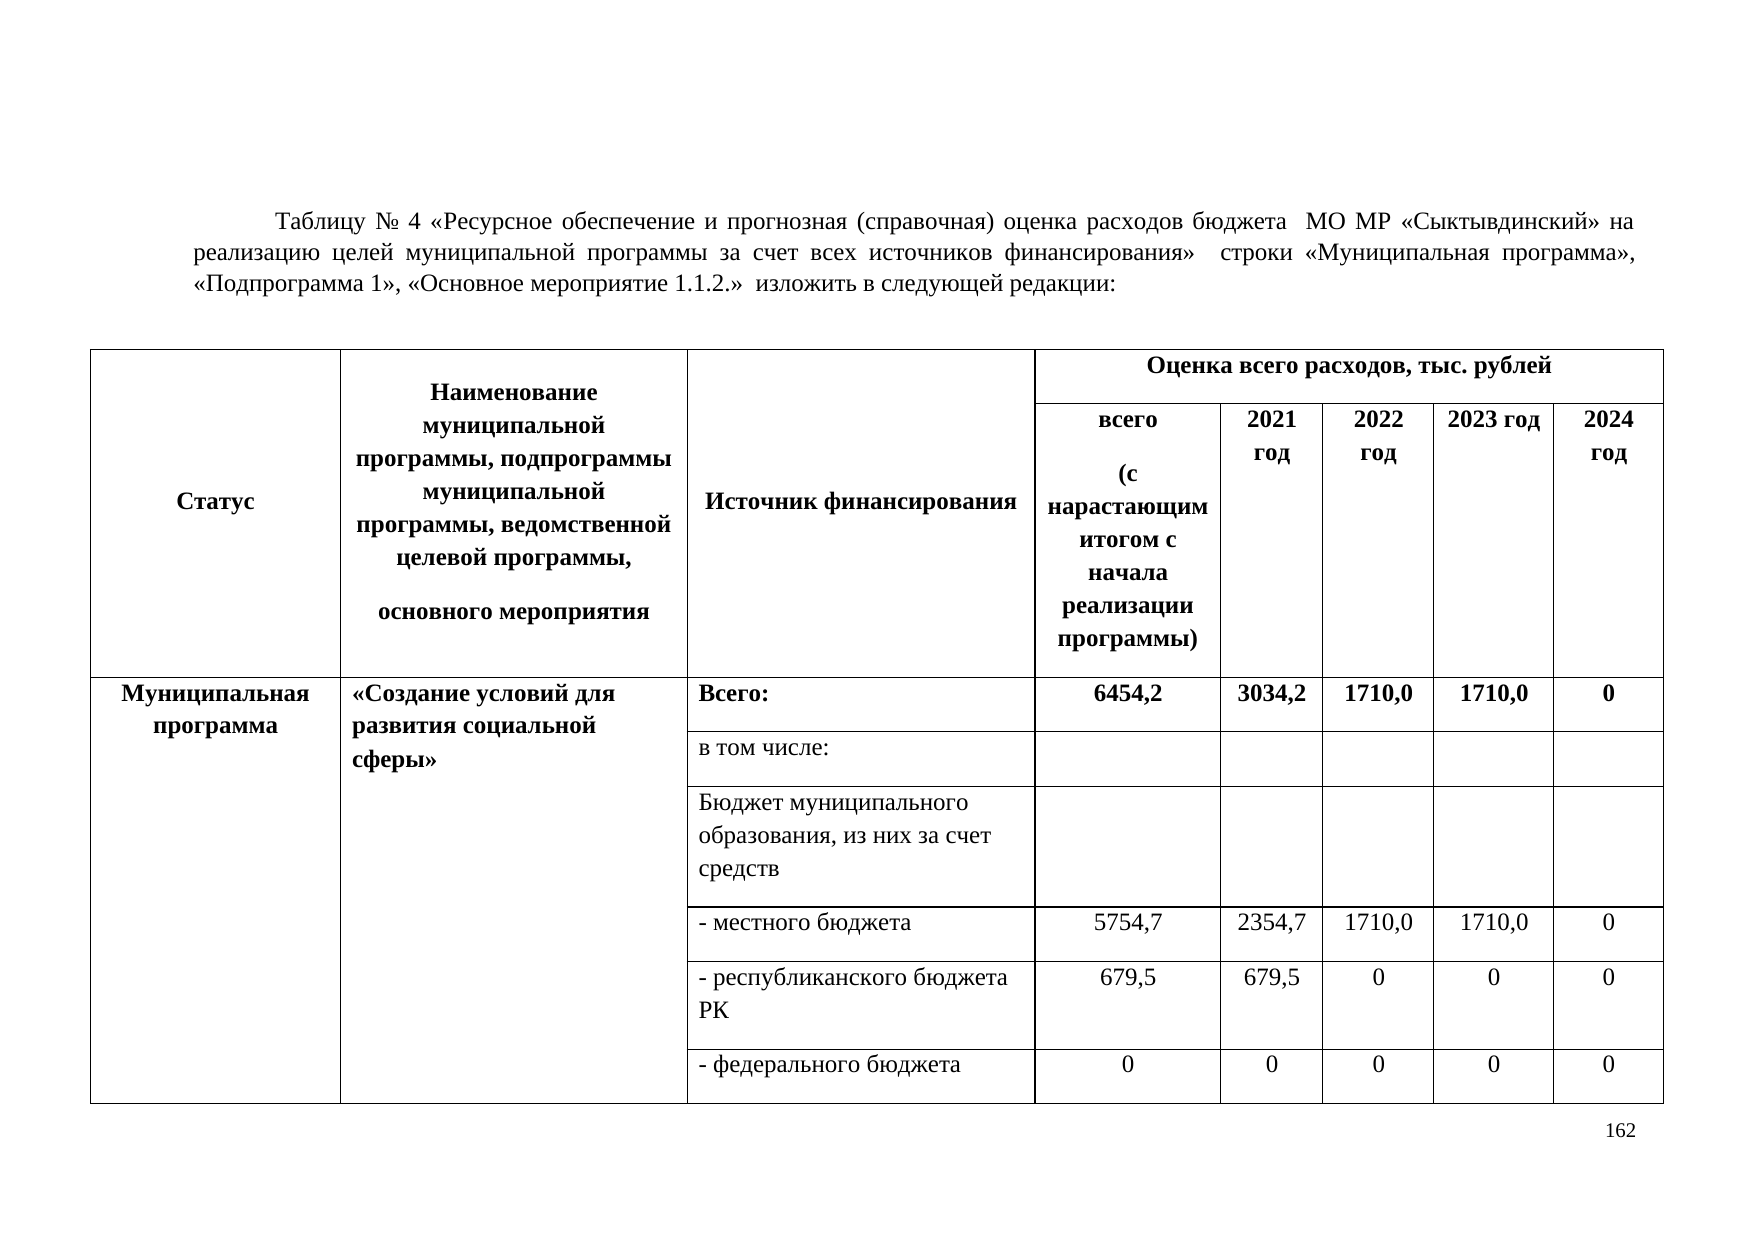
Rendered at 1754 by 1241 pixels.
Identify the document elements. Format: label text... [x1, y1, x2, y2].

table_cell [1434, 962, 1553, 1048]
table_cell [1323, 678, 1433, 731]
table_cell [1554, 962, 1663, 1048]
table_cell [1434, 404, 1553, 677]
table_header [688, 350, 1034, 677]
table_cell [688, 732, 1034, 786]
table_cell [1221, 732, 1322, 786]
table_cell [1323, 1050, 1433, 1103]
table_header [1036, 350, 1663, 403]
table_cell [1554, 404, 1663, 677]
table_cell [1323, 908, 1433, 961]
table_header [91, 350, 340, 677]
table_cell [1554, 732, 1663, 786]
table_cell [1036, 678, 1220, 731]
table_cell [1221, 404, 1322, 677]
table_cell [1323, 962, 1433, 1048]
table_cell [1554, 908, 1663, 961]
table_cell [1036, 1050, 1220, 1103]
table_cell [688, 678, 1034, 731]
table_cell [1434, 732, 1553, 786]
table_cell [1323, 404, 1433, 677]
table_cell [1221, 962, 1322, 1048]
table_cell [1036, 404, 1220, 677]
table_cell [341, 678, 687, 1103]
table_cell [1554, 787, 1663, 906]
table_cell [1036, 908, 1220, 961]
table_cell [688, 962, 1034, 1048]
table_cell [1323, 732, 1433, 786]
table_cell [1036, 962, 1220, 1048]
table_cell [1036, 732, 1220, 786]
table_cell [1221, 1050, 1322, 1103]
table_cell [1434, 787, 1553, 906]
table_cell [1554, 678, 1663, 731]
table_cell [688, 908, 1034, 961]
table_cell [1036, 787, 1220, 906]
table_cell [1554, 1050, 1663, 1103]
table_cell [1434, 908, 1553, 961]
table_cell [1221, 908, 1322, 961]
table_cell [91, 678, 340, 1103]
list Таблицу № 4 «Ресурсное обеспечение и прогнозная (справочная) оценка расходов бюджета МО МР «Сыктывдинский» на реализацию целей муниципальной программы за счет всех источников финансирования» строки «Муниципальная программа», «Подпрограмма 1», «Основное мероприятие 1.1.2.» изложить в следующей редакции: [193, 206, 1636, 297]
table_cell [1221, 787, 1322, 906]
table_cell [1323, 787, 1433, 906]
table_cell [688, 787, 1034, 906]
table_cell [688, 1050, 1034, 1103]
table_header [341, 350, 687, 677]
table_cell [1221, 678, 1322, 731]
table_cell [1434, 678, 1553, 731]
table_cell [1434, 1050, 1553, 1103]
